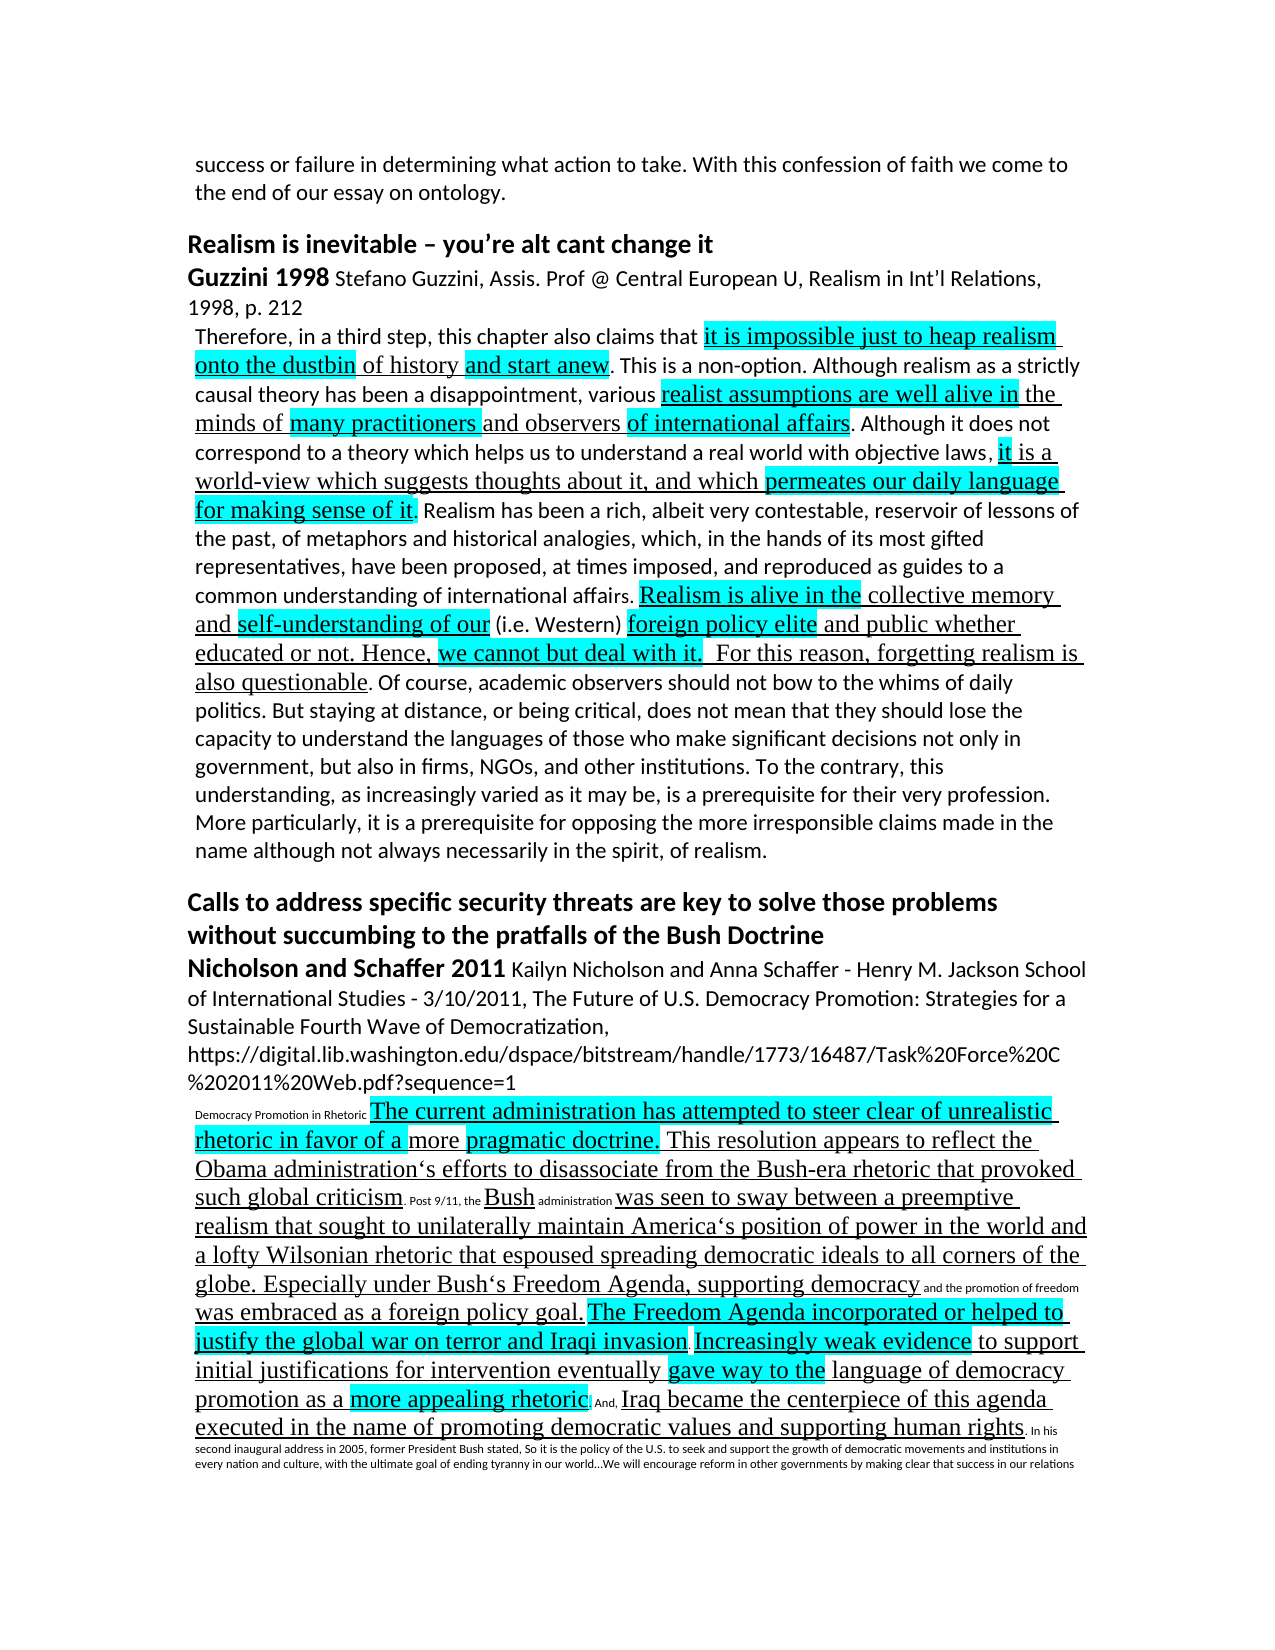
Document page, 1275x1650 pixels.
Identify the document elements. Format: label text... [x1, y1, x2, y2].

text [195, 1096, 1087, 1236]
text Therefore, in a third step, this chapter also claims that it is impossible just to heap realism onto the dustbin of history and start anew. This is a non-option. Although realism as a strictly causal theory has been a disappointment, various realist assumptions are well alive in the minds of many practitioners and observers of international affairs. Although it does not correspond to a theory which helps us to understand a real world with objective laws, it is a world-view which suggests thoughts about it, and which permeates our daily language for making sense of it. Realism has been a rich, albeit very contestable, reservoir of lessons of the past, of metaphors and historical analogies, which, in the hands of its most gifted representatives, have been proposed, at times imposed, and reproduced as guides to a common understanding of international affairs. Realism is alive in the collective memory and self-understanding of our (i.e. Western) foreign policy elite and public whether educated or not. Hence, we cannot but deal with it. For this reason, forgetting realism is also questionable. Of course, academic observers should not bow to the whims of daily politics. But staying at distance, or being critical, does not mean that they should lose the capacity to understand the languages of those who make significant decisions not only in government, but also in firms, NGOs, and other institutions. To the contrary, this understanding, as increasingly varied as it may be, is a prerequisite for their very profession. More particularly, it is a prerequisite for opposing the more irresponsible claims made in the name although not always necessarily in the spirit, of realism. [195, 321, 1087, 864]
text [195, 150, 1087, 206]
text Guzzini 1998 Stefano Guzzini, Assis. Prof @ Central European U, Realism in Int’l Relations, 1998, p. 212 [187, 260, 1087, 321]
text Nicholson and Schaffer 2011 Kailyn Nicholson and Anna Schaffer - Henry M. Jackson School of International Studies - 3/10/2011, The Future of U.S. Democracy Promotion: Strategies for a Sustainable Fourth Wave of Democratization, https://digital.lib.washington.edu/dspace/bitstream/handle/1773/16487/Task%20Force%20C%202011%20Web.pdf?sequence=1 [187, 951, 1087, 1096]
subtitle Calls to address specific security threats are key to solve those problems without succumbing to the pratfalls of the Bush Doctrine [187, 885, 1087, 951]
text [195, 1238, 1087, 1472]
subtitle Realism is inevitable – you’re alt cant change it [187, 227, 1087, 260]
